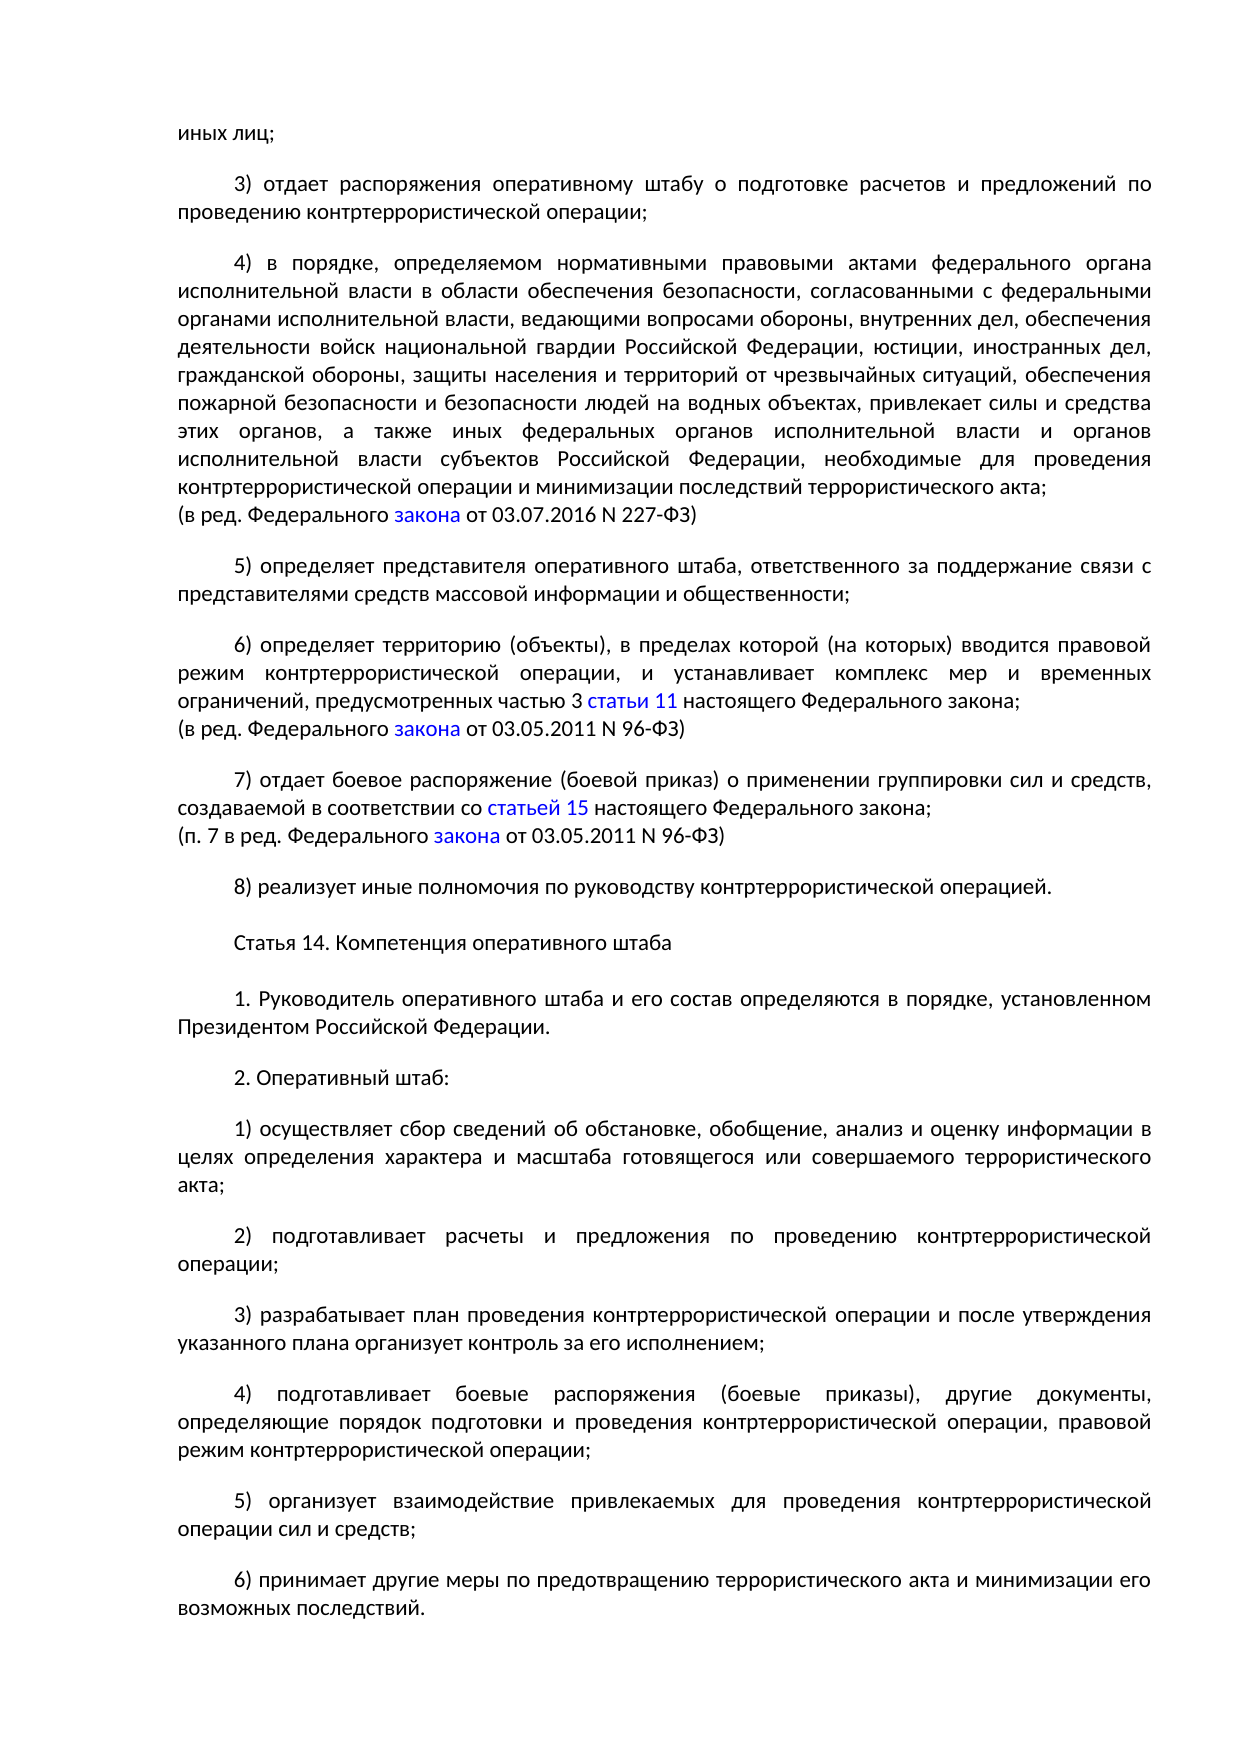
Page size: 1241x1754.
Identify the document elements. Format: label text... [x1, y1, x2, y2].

text (п. 7 в ред. Федерального закона от 03.05.2011 N 96-ФЗ) [177, 821, 1152, 849]
text 3) разрабатывает план проведения контртеррористической операции и после утверждения указанного плана организует контроль за его исполнением; [177, 1300, 1152, 1356]
text 4) подготавливает боевые распоряжения (боевые приказы), другие документы, определяющие порядок подготовки и проведения контртеррористической операции, правовой режим контртеррористической операции; [177, 1379, 1152, 1463]
text 2) подготавливает расчеты и предложения по проведению контртеррористической операции; [177, 1221, 1152, 1277]
text 1) осуществляет сбор сведений об обстановке, обобщение, анализ и оценку информации в целях определения характера и масштаба готовящегося или совершаемого террористического акта; [177, 1114, 1152, 1198]
text 5) организует взаимодействие привлекаемых для проведения контртеррористической операции сил и средств; [177, 1486, 1152, 1542]
text 2. Оперативный штаб: [177, 1063, 1152, 1091]
text 4) в порядке, определяемом нормативными правовыми актами федерального органа исполнительной власти в области обеспечения безопасности, согласованными с федеральными органами исполнительной власти, ведающими вопросами обороны, внутренних дел, обеспечения деятельности войск национальной гвардии Российской Федерации, юстиции, иностранных дел, гражданской обороны, защиты населения и территорий от чрезвычайных ситуаций, обеспечения пожарной безопасности и безопасности людей на водных объектах, привлекает силы и средства этих органов, а также иных федеральных органов исполнительной власти и органов исполнительной власти субъектов Российской Федерации, необходимые для проведения контртеррористической операции и минимизации последствий террористического акта; [177, 248, 1152, 500]
text 6) принимает другие меры по предотвращению террористического акта и минимизации его возможных последствий. [177, 1565, 1152, 1621]
text 8) реализует иные полномочия по руководству контртеррористической операцией. [177, 872, 1152, 900]
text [177, 118, 1152, 146]
text 7) отдает боевое распоряжение (боевой приказ) о применении группировки сил и средств, создаваемой в соответствии со статьей 15 настоящего Федерального закона; [177, 765, 1152, 821]
text (в ред. Федерального закона от 03.05.2011 N 96-ФЗ) [177, 714, 1152, 742]
text 6) определяет территорию (объекты), в пределах которой (на которых) вводится правовой режим контртеррористической операции, и устанавливает комплекс мер и временных ограничений, предусмотренных частью 3 статьи 11 настоящего Федерального закона; [177, 630, 1152, 714]
text 5) определяет представителя оперативного штаба, ответственного за поддержание связи с представителями средств массовой информации и общественности; [177, 551, 1152, 607]
text 1. Руководитель оперативного штаба и его состав определяются в порядке, установленном Президентом Российской Федерации. [177, 984, 1152, 1040]
text Статья 14. Компетенция оперативного штаба [177, 928, 1152, 956]
text (в ред. Федерального закона от 03.07.2016 N 227-ФЗ) [177, 500, 1152, 528]
text 3) отдает распоряжения оперативному штабу о подготовке расчетов и предложений по проведению контртеррористической операции; [177, 169, 1152, 225]
